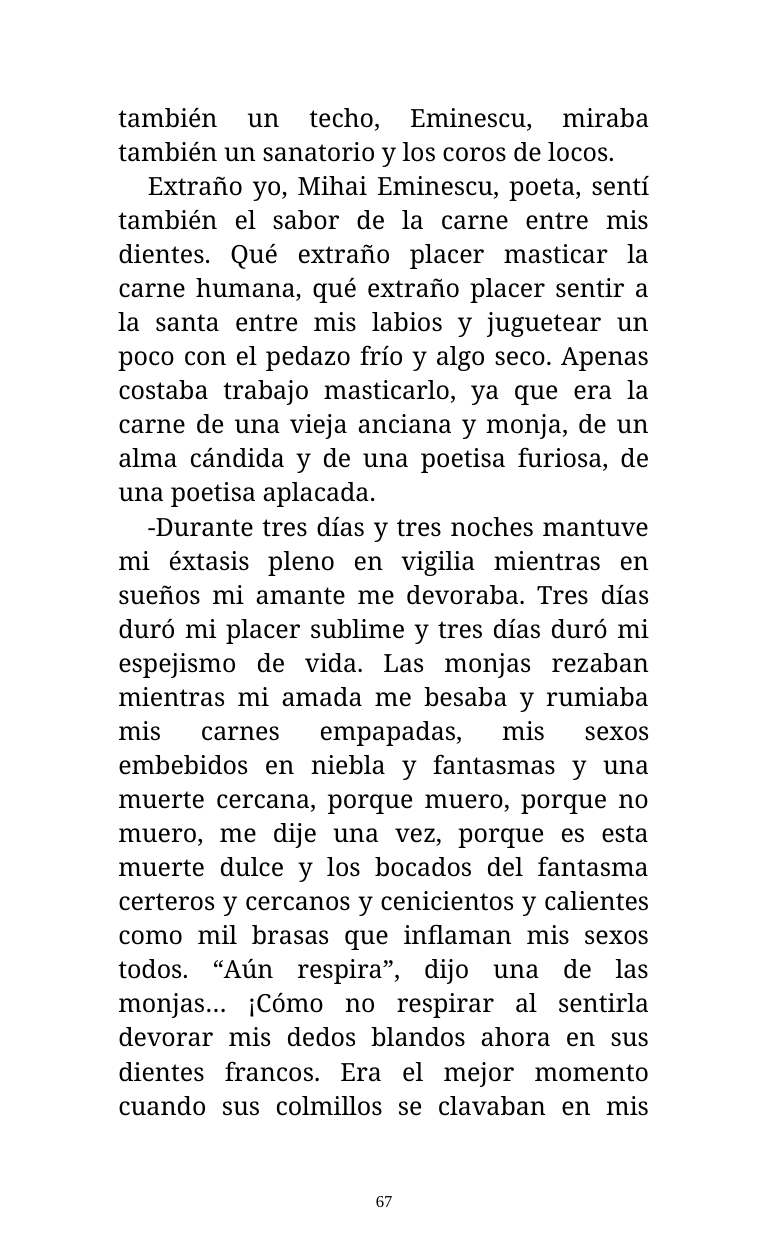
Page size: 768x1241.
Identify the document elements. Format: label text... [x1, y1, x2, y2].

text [118, 100, 649, 168]
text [118, 509, 649, 1122]
text Extraño yo, Mihai Eminescu, poeta, sentí también el sabor de la carne entre mis dientes. Qué extraño placer masticar la carne humana, qué extraño placer sentir a la santa entre mis labios y juguetear un poco con el pedazo frío y algo seco. Apenas costaba trabajo masticarlo, ya que era la carne de una vieja anciana y monja, de un alma cándida y de una poetisa furiosa, de una poetisa aplacada. [118, 168, 649, 509]
